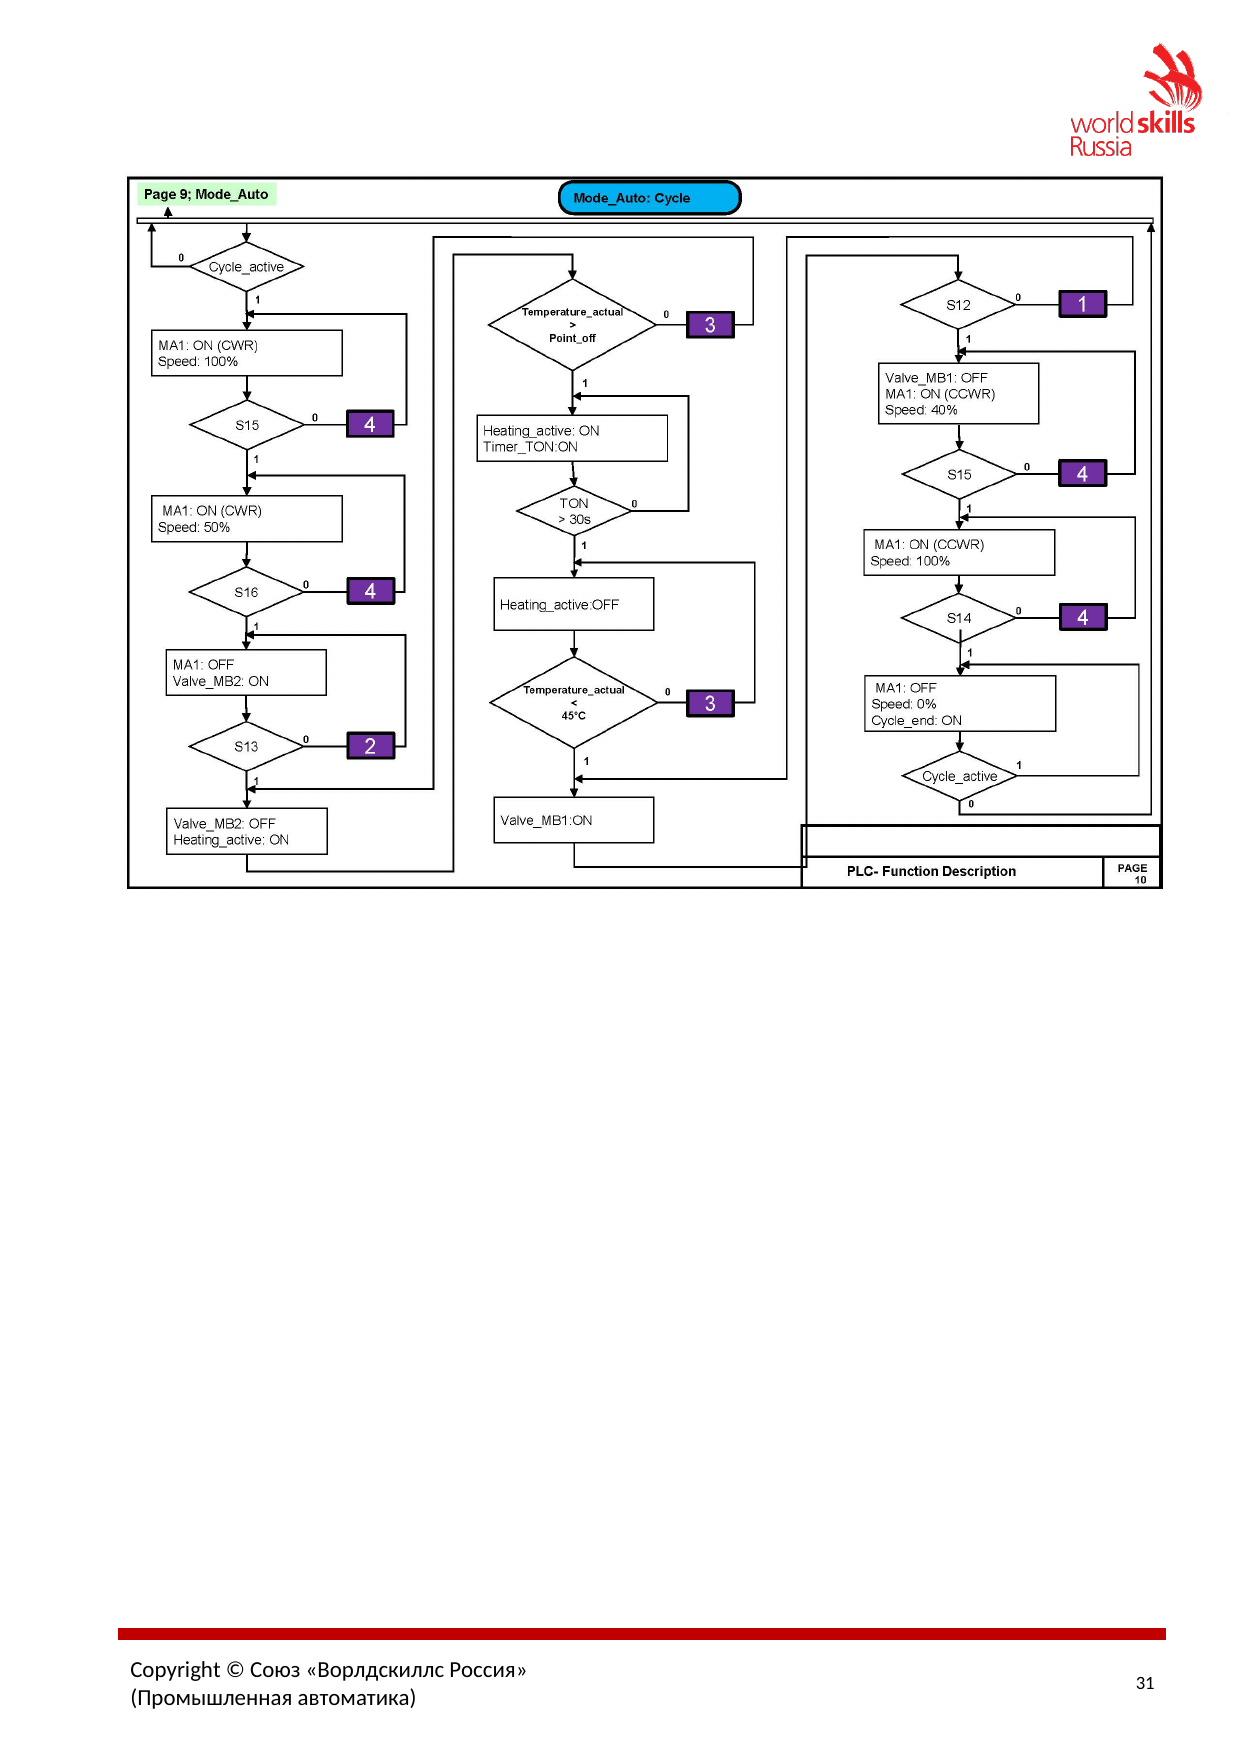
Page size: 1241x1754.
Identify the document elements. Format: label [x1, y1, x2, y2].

picture [120, 169, 1169, 896]
picture [1071, 42, 1228, 156]
